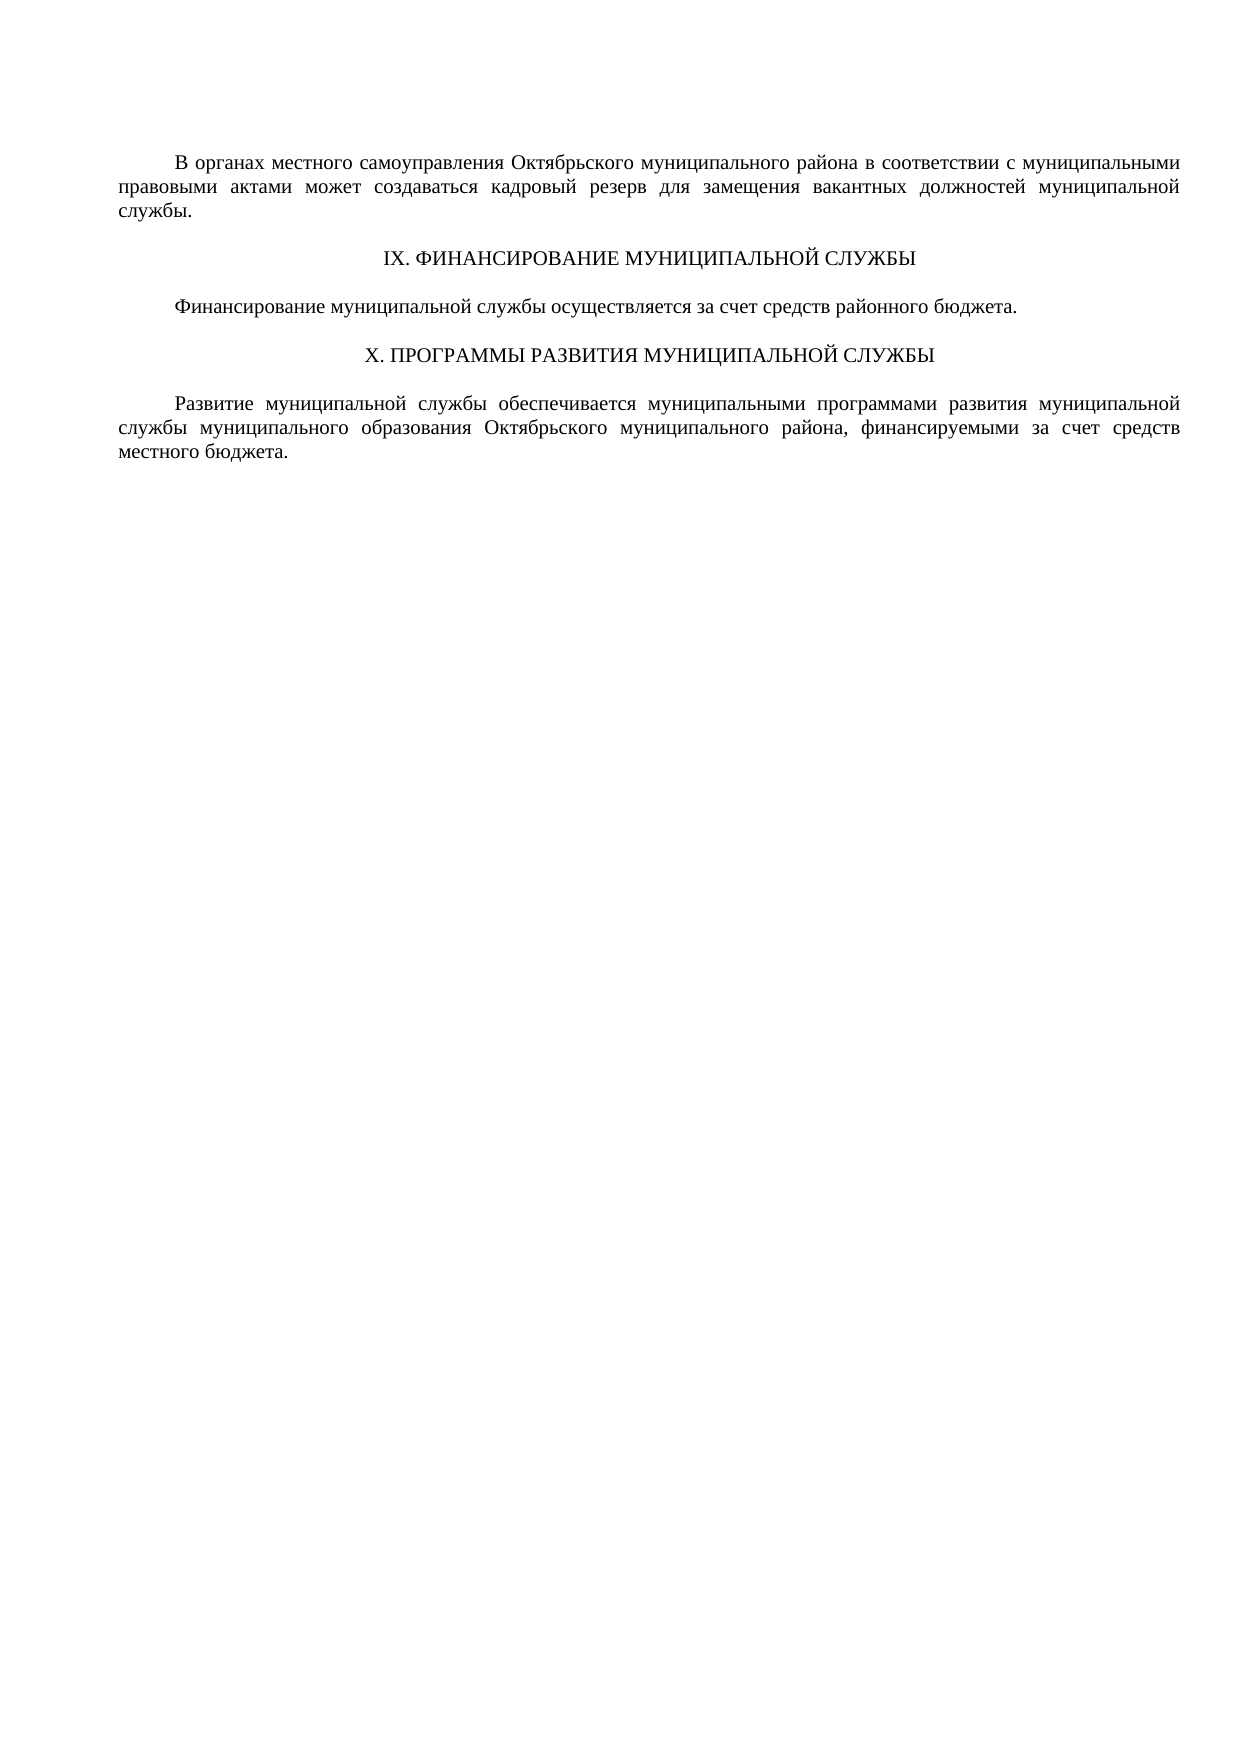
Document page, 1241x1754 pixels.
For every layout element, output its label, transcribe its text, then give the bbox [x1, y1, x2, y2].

text Финансирование муниципальной службы осуществляется за счет средств районного бюджета. [118, 294, 1181, 318]
text IX. ФИНАНСИРОВАНИЕ МУНИЦИПАЛЬНОЙ СЛУЖБЫ [118, 246, 1181, 270]
text Развитие муниципальной службы обеспечивается муниципальными программами развития муниципальной службы муниципального образования Октябрьского муниципального района, финансируемыми за счет средств местного бюджета. [118, 391, 1181, 463]
text X. ПРОГРАММЫ РАЗВИТИЯ МУНИЦИПАЛЬНОЙ СЛУЖБЫ [118, 342, 1181, 367]
text В органах местного самоуправления Октябрьского муниципального района в соответствии с муниципальными правовыми актами может создаваться кадровый резерв для замещения вакантных должностей муниципальной службы. [118, 150, 1181, 222]
